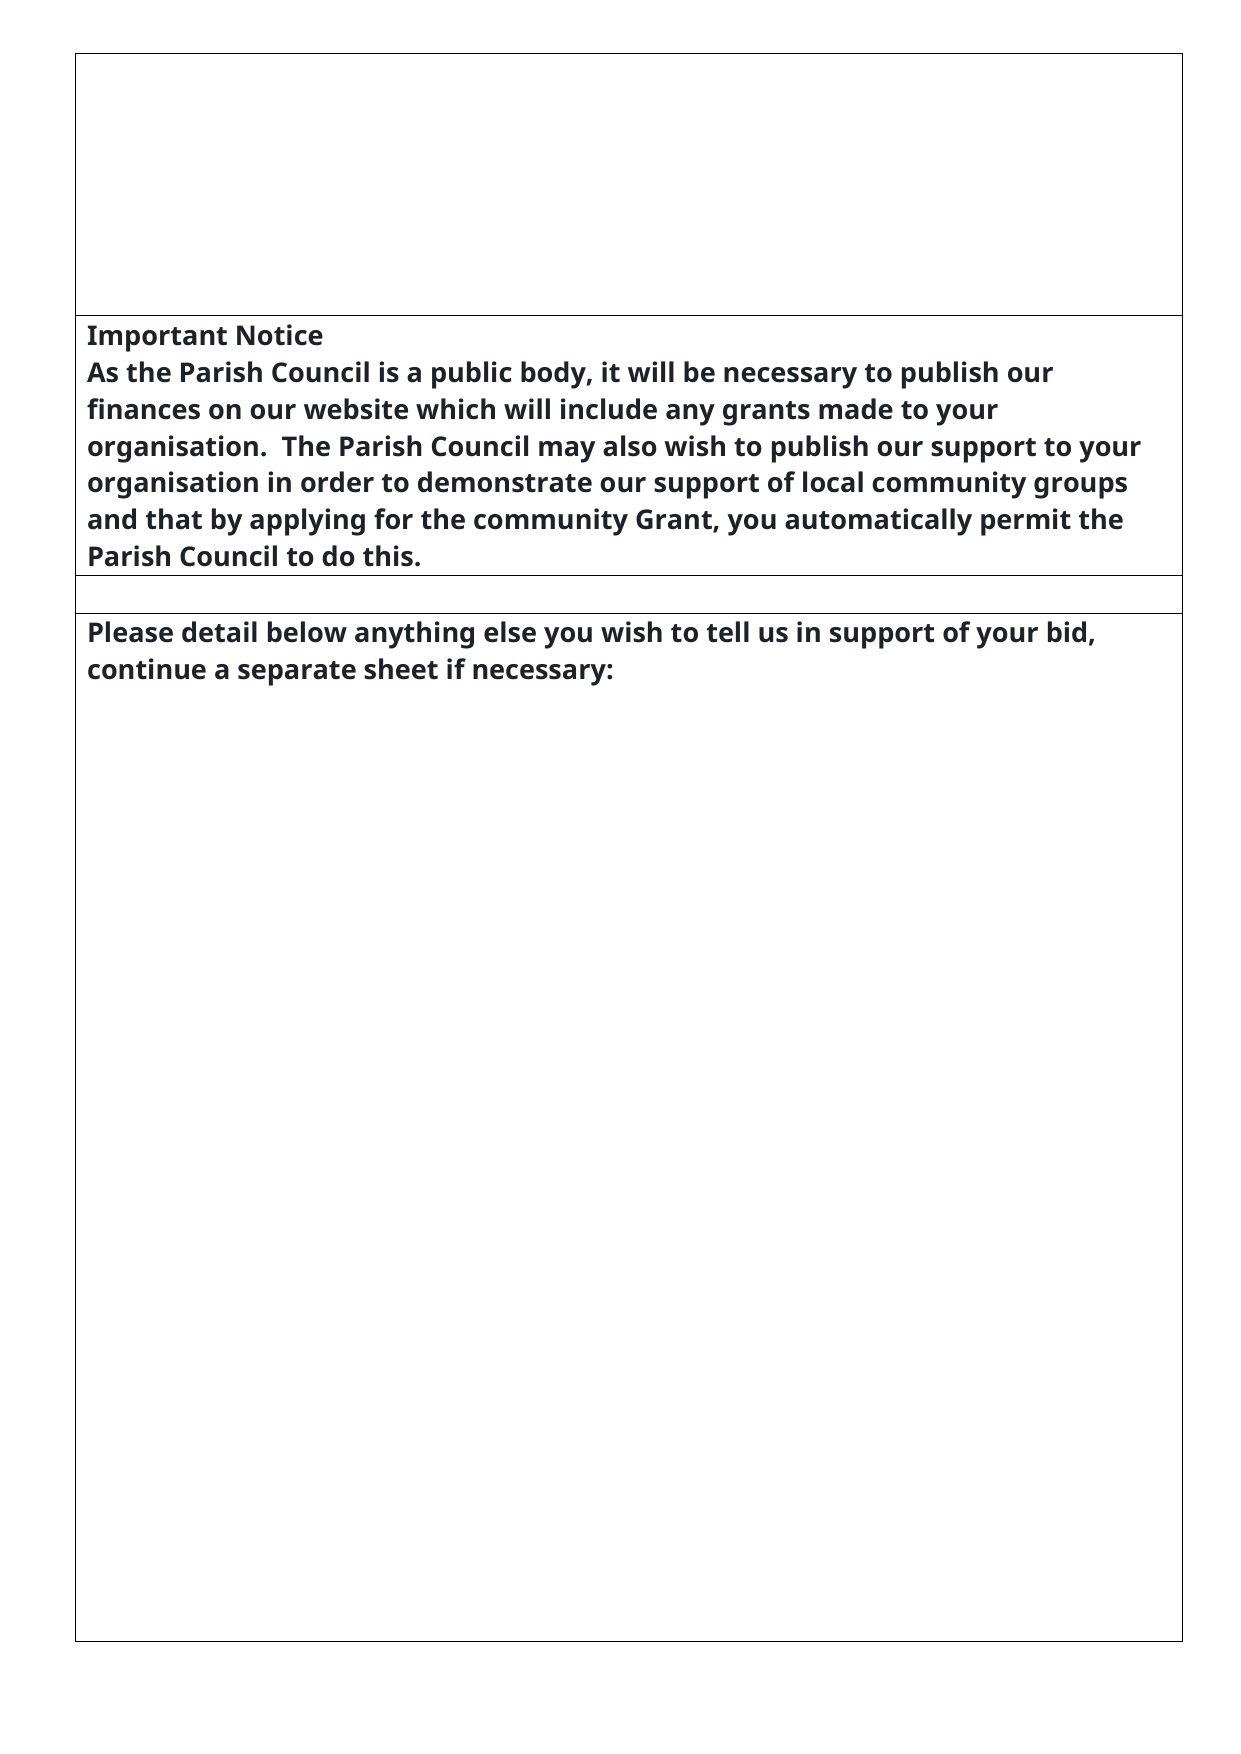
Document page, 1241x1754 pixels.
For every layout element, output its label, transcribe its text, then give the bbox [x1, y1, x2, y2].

table_cell Important Notice As the Parish Council is a public body, it will be necessary to publish our finances on our website which will include any grants made to your organisation. The Parish Council may also wish to publish our support to your organisation in order to demonstrate our support of local community groups and that by applying for the community Grant, you automatically permit the Parish Council to do this. [76, 316, 1182, 574]
table_cell [76, 576, 1182, 612]
table_cell [76, 54, 1182, 315]
table_cell Please detail below anything else you wish to tell us in support of your bid, continue a separate sheet if necessary: [76, 614, 1182, 1641]
